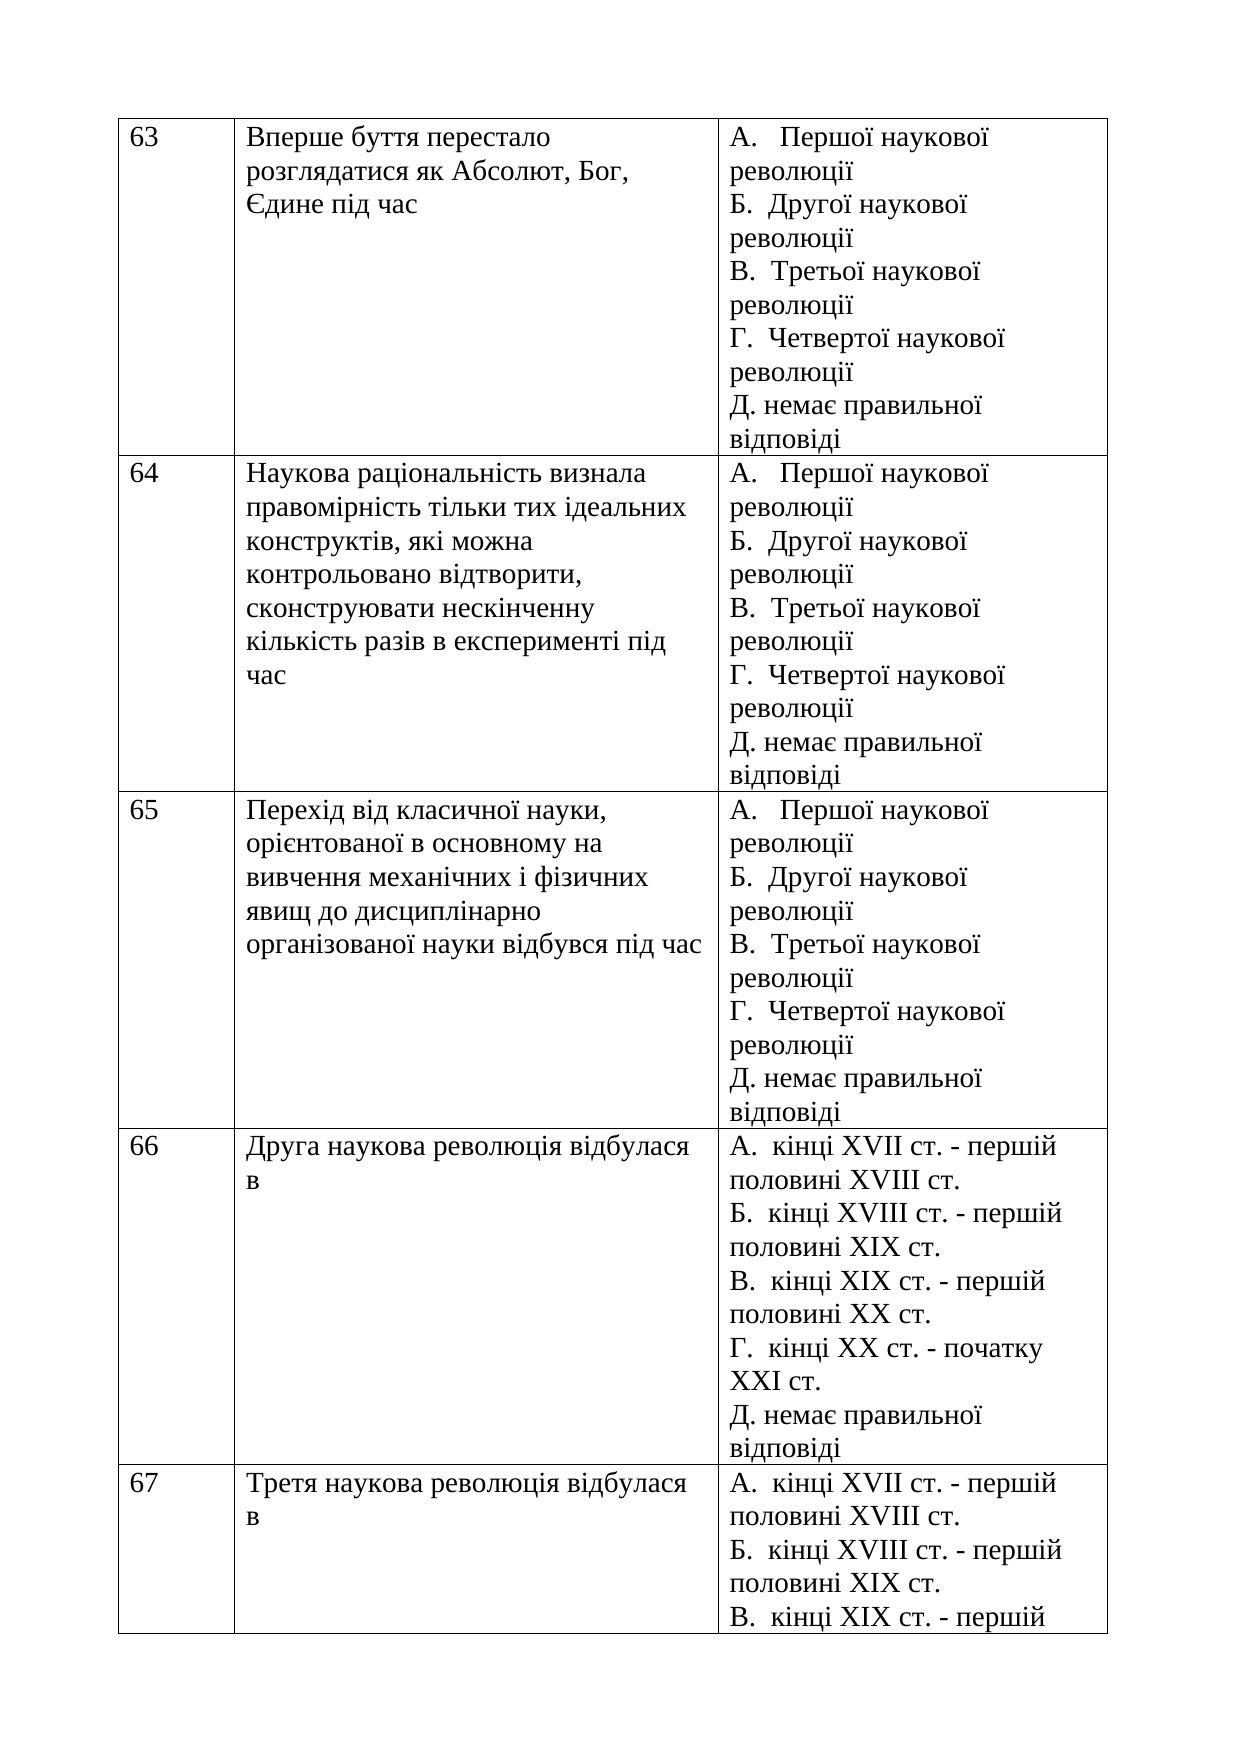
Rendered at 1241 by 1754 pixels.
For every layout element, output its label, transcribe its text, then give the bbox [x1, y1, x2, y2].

table_cell А. Першої наукової революції Б. Другої наукової революції В. Третьої наукової революції Г. Четвертої наукової революції Д. немає правильної відповіді [719, 792, 1107, 1127]
table_cell А. Першої наукової революції Б. Другої наукової революції В. Третьої наукової революції Г. Четвертої наукової революції Д. немає правильної відповіді [719, 119, 1107, 454]
table_cell 66 [119, 1129, 234, 1464]
table_cell 63 [119, 119, 234, 454]
table_cell 64 [119, 456, 234, 791]
table_cell Друга наукова революція відбулася в [235, 1129, 718, 1464]
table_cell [235, 1465, 718, 1633]
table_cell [719, 1465, 1107, 1633]
table_cell Наукова раціональність визнала правомірність тільки тих ідеальних конструктів, які можна контрольовано відтворити, сконструювати нескінченну кількість разів в експерименті під час [235, 456, 718, 791]
table_cell Вперше буття перестало розглядатися як Абсолют, Бог, Єдине під час [235, 119, 718, 454]
table_cell Перехід від класичної науки, орієнтованої в основному на вивчення механічних і фізичних явищ до дисциплінарно організованої науки відбувся під час [235, 792, 718, 1127]
table_cell 65 [119, 792, 234, 1127]
table_cell А. Першої наукової революції Б. Другої наукової революції В. Третьої наукової революції Г. Четвертої наукової революції Д. немає правильної відповіді [719, 456, 1107, 791]
table_cell 67 [119, 1465, 234, 1633]
